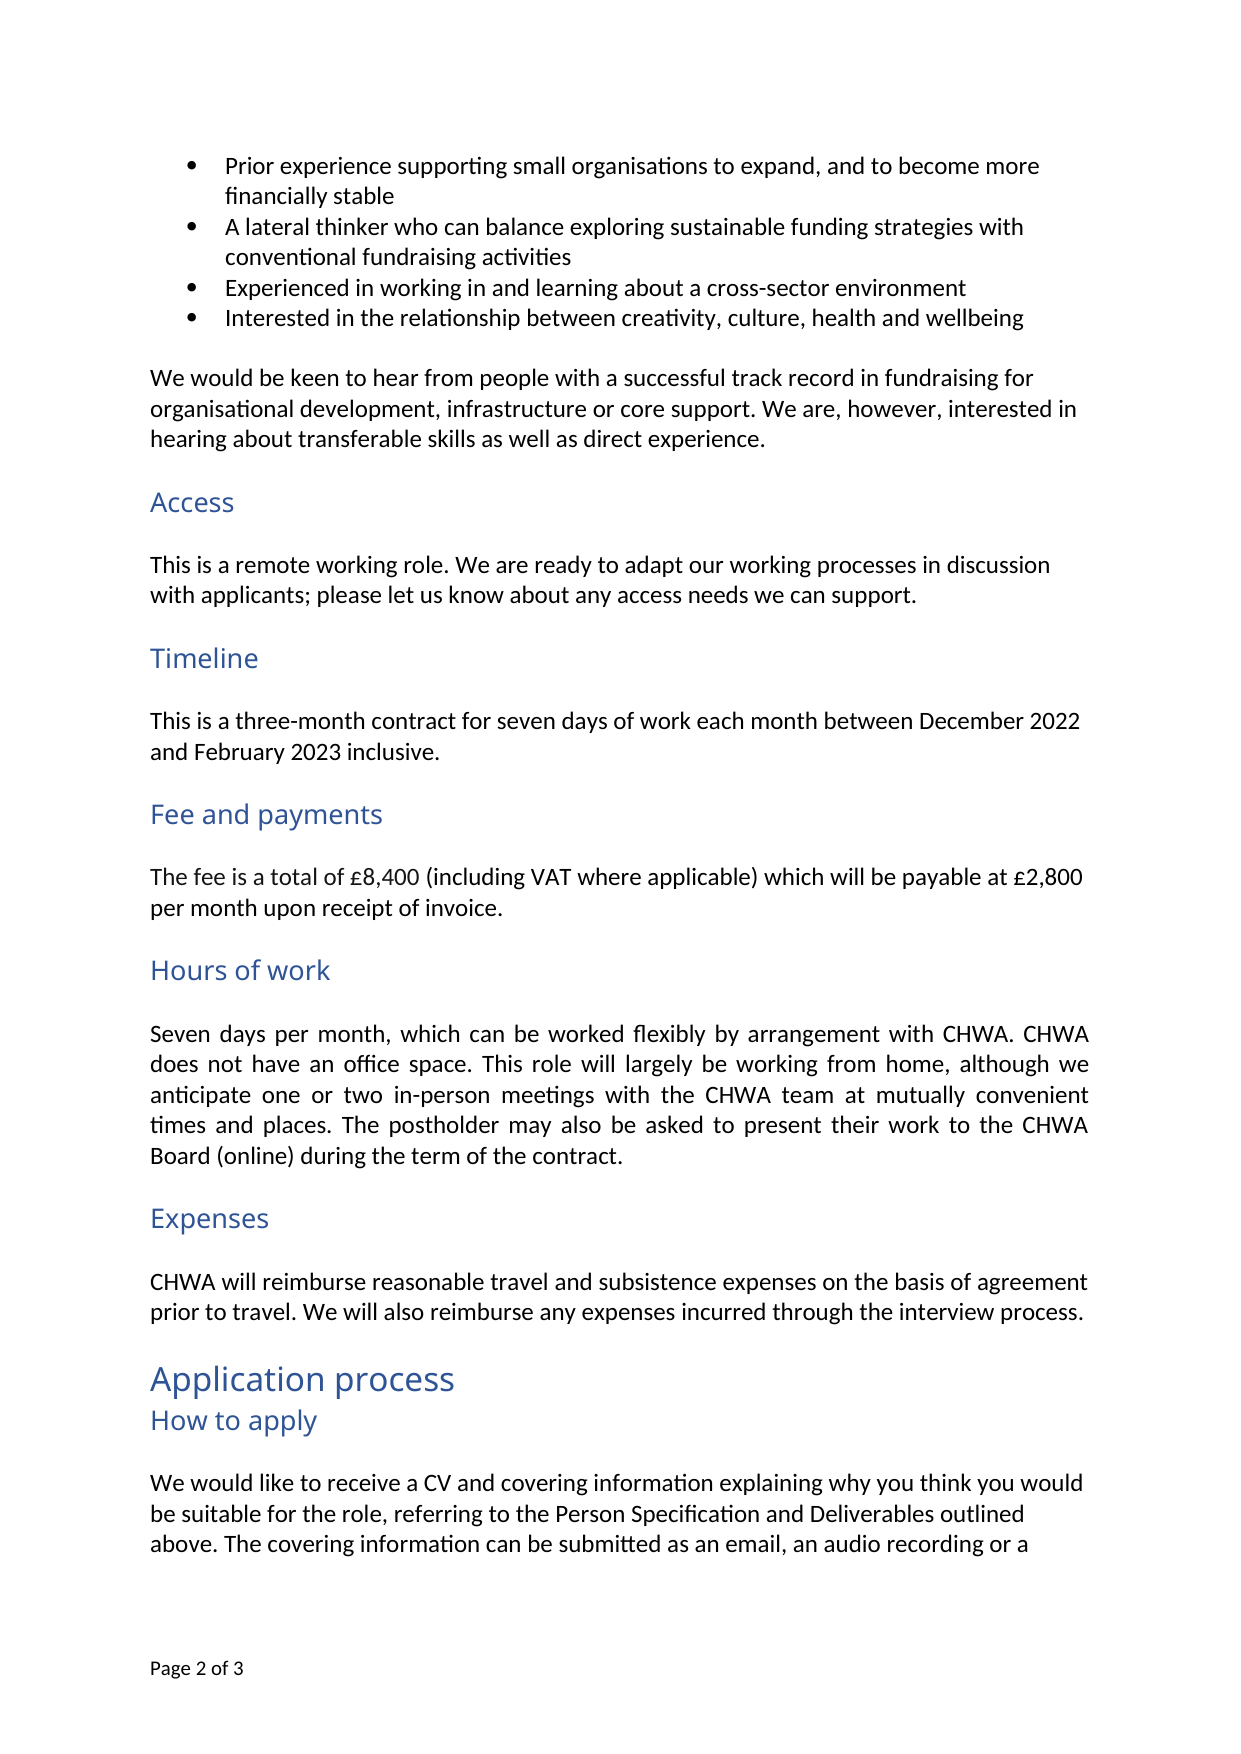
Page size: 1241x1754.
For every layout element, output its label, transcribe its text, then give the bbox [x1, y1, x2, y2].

list A lateral thinker who can balance exploring sustainable funding strategies with conventional fundraising activities [187, 211, 1090, 272]
text We would be keen to hear from people with a successful track record in fundraising for organisational development, infrastructure or core support. We are, however, interested in hearing about transferable skills as well as direct experience. [150, 362, 1090, 454]
text CHWA will reimburse reasonable travel and subsistence expenses on the basis of agreement prior to travel. We will also reimburse any expenses incurred through the interview process. [150, 1266, 1090, 1327]
subtitle Fee and payments [150, 796, 1090, 832]
subtitle Expenses [150, 1199, 1090, 1236]
list Experienced in working in and learning about a cross-sector environment [187, 272, 1090, 303]
text This is a remote working role. We are ready to adapt our working processes in discussion with applicants; please let us know about any access needs we can support. [150, 549, 1090, 610]
text The fee is a total of £8,400 (including VAT where applicable) which will be payable at £2,800 per month upon receipt of invoice. [150, 862, 1090, 923]
list Prior experience supporting small organisations to expand, and to become more financially stable [187, 150, 1090, 211]
subtitle Hours of work [150, 952, 1090, 989]
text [150, 1467, 1090, 1559]
subtitle Application process [150, 1356, 1090, 1401]
subtitle Access [150, 483, 1090, 520]
list Interested in the relationship between creativity, culture, health and wellbeing [187, 303, 1090, 333]
subtitle How to apply [150, 1401, 1090, 1438]
text This is a three-month contract for seven days of work each month between December 2022 and February 2023 inclusive. [150, 705, 1090, 766]
subtitle Timeline [150, 639, 1090, 676]
text Seven days per month, which can be worked flexibly by arrangement with CHWA. CHWA does not have an office space. This role will largely be working from home, although we anticipate one or two in-person meetings with the CHWA team at mutually convenient times and places. The postholder may also be asked to present their work to the CHWA Board (online) during the term of the contract. [150, 1018, 1090, 1170]
